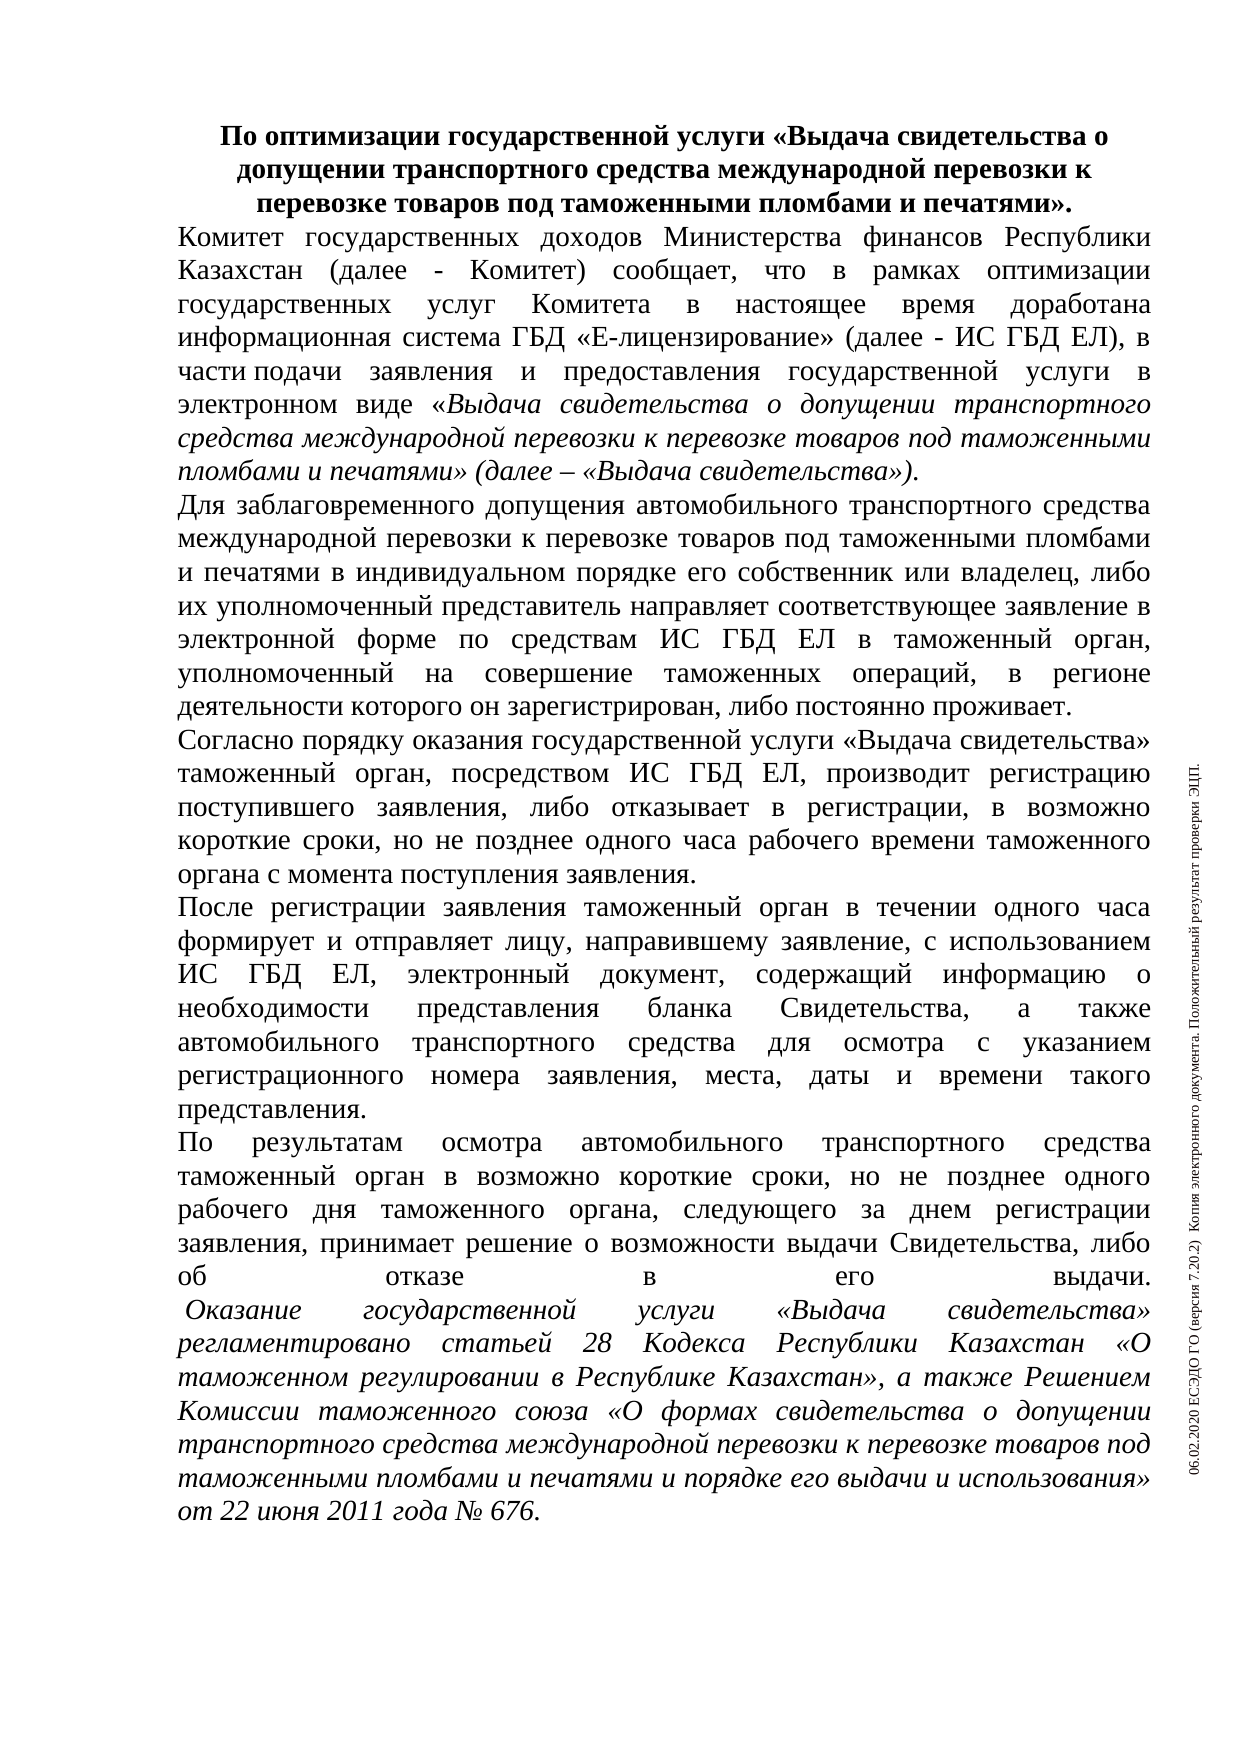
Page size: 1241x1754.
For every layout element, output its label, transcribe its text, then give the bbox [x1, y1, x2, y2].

text Комитет государственных доходов Министерства финансов Республики Казахстан (далее - Комитет) сообщает, что в рамках оптимизации государственных услуг Комитета в настоящее время доработана информационная система ГБД «Е-лицензирование» (далее - ИС ГБД ЕЛ), в части подачи заявления и предоставления государственной услуги в электронном виде «Выдача свидетельства о допущении транспортного средства международной перевозки к перевозке товаров под таможенными пломбами и печатями» (далее – «Выдача свидетельства»). [177, 219, 1152, 487]
text После регистрации заявления таможенный орган в течении одного часа формирует и отправляет лицу, направившему заявление, с использованием ИС ГБД ЕЛ, электронный документ, содержащий информацию о необходимости представления бланка Свидетельства, а также автомобильного транспортного средства для осмотра с указанием регистрационного номера заявления, места, даты и времени такого представления. [177, 889, 1152, 1124]
text По оптимизации государственной услуги «Выдача свидетельства о допущении транспортного средства международной перевозки к перевозке товаров под таможенными пломбами и печатями». [177, 118, 1152, 219]
text Для заблаговременного допущения автомобильного транспортного средства международной перевозки к перевозке товаров под таможенными пломбами и печатями в индивидуальном порядке его собственник или владелец, либо их уполномоченный представитель направляет соответствующее заявление в электронной форме по средствам ИС ГБД ЕЛ в таможенный орган, уполномоченный на совершение таможенных операций, в регионе деятельности которого он зарегистрирован, либо постоянно проживает. [177, 487, 1152, 722]
text По результатам осмотра автомобильного транспортного средства таможенный орган в возможно короткие сроки, но не позднее одного рабочего дня таможенного органа, следующего за днем регистрации заявления, принимает решение о возможности выдачи Свидетельства, либо об отказе в его выдачи. Оказание государственной услуги «Выдача свидетельства» регламентировано статьей 28 Кодекса Республики Казахстан «О таможенном регулировании в Республике Казахстан», а также Решением Комиссии таможенного союза «О формах свидетельства о допущении транспортного средства международной перевозки к перевозке товаров под таможенными пломбами и печатями и порядке его выдачи и использования» от 22 июня 2011 года № 676. [177, 1124, 1152, 1527]
text Согласно порядку оказания государственной услуги «Выдача свидетельства» таможенный орган, посредством ИС ГБД ЕЛ, производит регистрацию поступившего заявления, либо отказывает в регистрации, в возможно короткие сроки, но не позднее одного часа рабочего времени таможенного органа с момента поступления заявления. [177, 722, 1152, 889]
